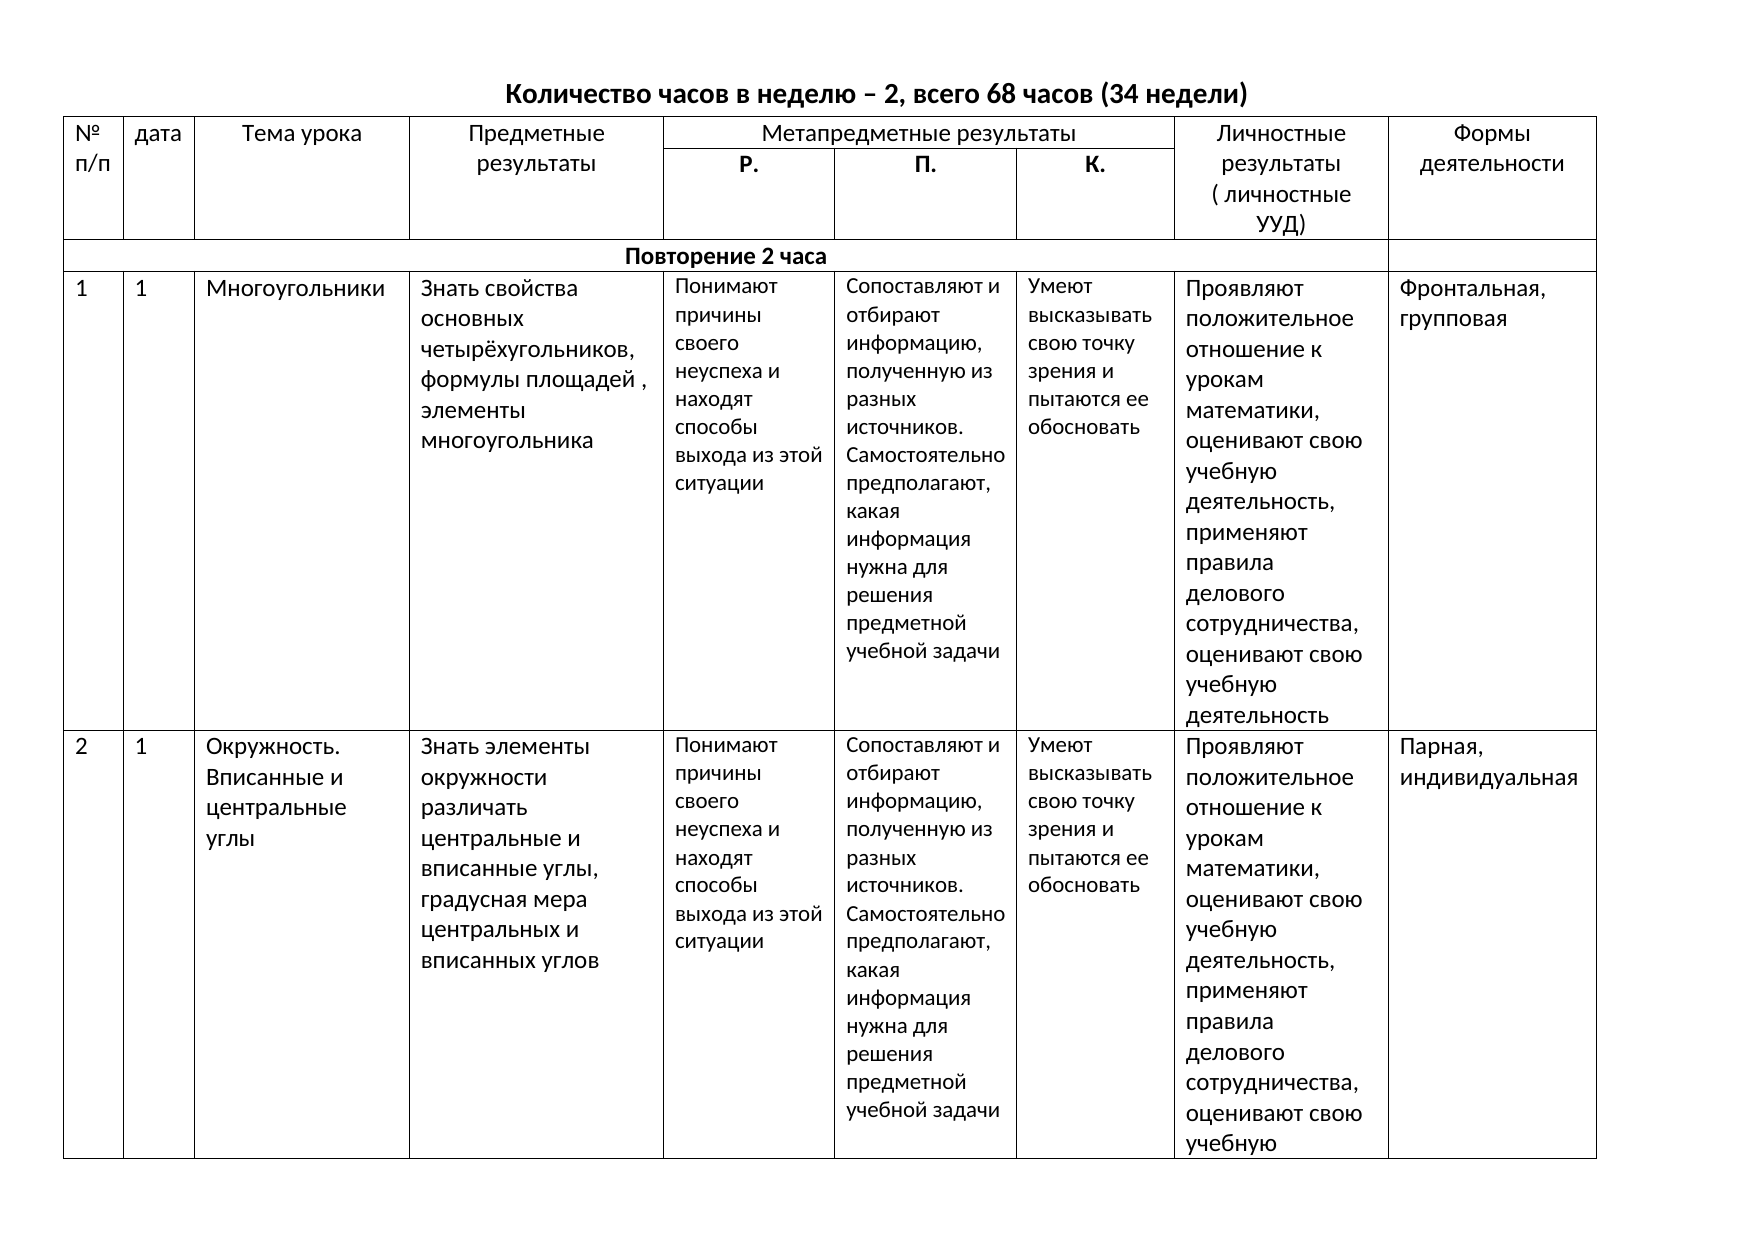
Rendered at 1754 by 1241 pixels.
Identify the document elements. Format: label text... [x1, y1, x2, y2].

table_cell 1 [64, 272, 123, 729]
table_header Тема урока [195, 117, 409, 239]
table_cell Р. [664, 149, 834, 239]
table_header Метапредметные результаты [664, 117, 1174, 147]
table_cell К. [1017, 149, 1174, 239]
table_header дата [124, 117, 194, 239]
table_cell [835, 731, 1016, 1158]
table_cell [410, 731, 663, 1158]
table_cell 2 [64, 731, 123, 1158]
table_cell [1175, 731, 1388, 1158]
table_cell Фронтальная, групповая [1389, 272, 1596, 729]
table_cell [195, 731, 409, 1158]
text Количество часов в неделю – 2, всего 68 часов (34 недели) [75, 75, 1679, 111]
table_cell Умеют высказывать свою точку зрения и пытаются ее обосновать [1017, 272, 1174, 729]
table_cell [1389, 240, 1596, 271]
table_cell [1017, 731, 1174, 1158]
table_cell 1 [124, 272, 194, 729]
table_cell Понимают причины своего неуспеха и находят способы выхода из этой ситуации [664, 272, 834, 729]
table_cell 1 [124, 731, 194, 1158]
table_cell Знать свойства основных четырёхугольников, формулы площадей , элементы многоугольника [410, 272, 663, 729]
table_header Предметные результаты [410, 117, 663, 239]
table_cell П. [835, 149, 1016, 239]
table_header Личностные результаты ( личностные УУД) [1175, 117, 1388, 239]
table_header Формы деятельности [1389, 117, 1596, 239]
table_header № п/п [64, 117, 123, 239]
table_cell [664, 731, 834, 1158]
table_cell Многоугольники [195, 272, 409, 729]
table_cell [1389, 731, 1596, 1158]
table_cell Повторение 2 часа [64, 240, 1388, 271]
